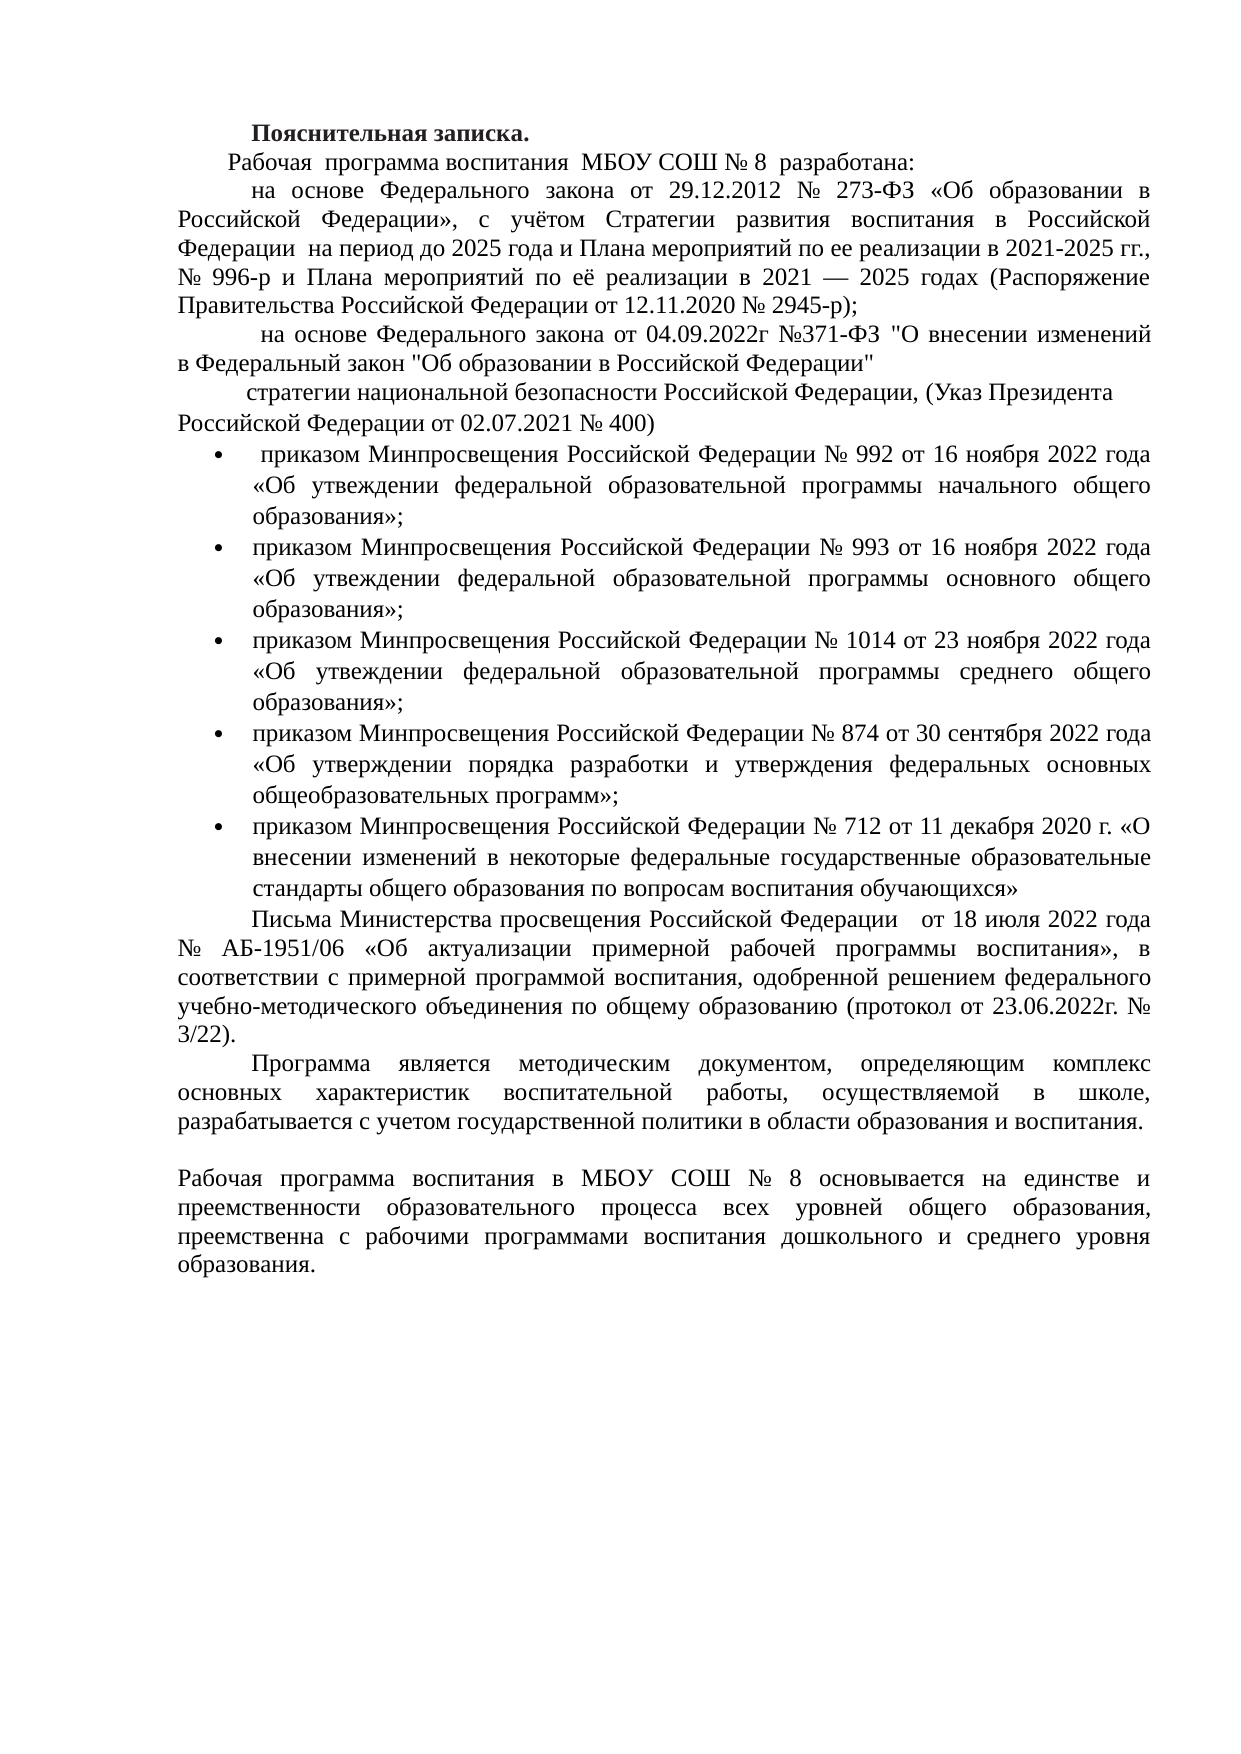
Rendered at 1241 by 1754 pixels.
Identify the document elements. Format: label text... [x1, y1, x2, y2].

text на основе Федерального закона от 29.12.2012 № 273-ФЗ «Об образовании в Российской Федерации», с учётом Стратегии развития воспитания в Российской Федерации на период до 2025 года и Плана мероприятий по ее реализации в 2021-2025 гг., № 996-р и Плана мероприятий по её реализации в 2021 — 2025 годах (Распоряжение Правительства Российской Федерации от 12.11.2020 № 2945-р); [177, 176, 1152, 319]
text на основе Федерального закона от 04.09.2022г №371-ФЗ "О внесении изменений в Федеральный закон "Об образовании в Российской Федерации" [177, 319, 1152, 377]
text стратегии национальной безопасности Российской Федерации, (Указ Президента Российской Федерации от 02.07.2021 № 400) [177, 377, 1152, 437]
text Письма Министерства просвещения Российской Федерации от 18 июля 2022 года № АБ-1951/06 «Об актуализации примерной рабочей программы воспитания», в соответствии с примерной программой воспитания, одобренной решением федерального учебно-методического объединения по общему образованию (протокол от 23.06.2022г. № 3/22). [177, 904, 1152, 1048]
text Пояснительная записка. [177, 118, 1152, 147]
list приказом Минпросвещения Российской Федерации № 1014 от 23 ноября 2022 года «Об утвеждении федеральной образовательной программы среднего общего образования»; [215, 625, 1152, 716]
text Рабочая программа воспитания МБОУ СОШ № 8 разработана: [177, 147, 1152, 176]
list приказом Минпросвещения Российской Федерации № 712 от 11 декабря 2020 г. «О внесении изменений в некоторые федеральные государственные образовательные стандарты общего образования по вопросам воспитания обучающихся» [215, 811, 1152, 902]
list приказом Минпросвещения Российской Федерации № 874 от 30 сентября 2022 года «Об утверждении порядка разработки и утверждения федеральных основных общеобразовательных программ»; [215, 718, 1152, 809]
list приказом Минпросвещения Российской Федерации № 992 от 16 ноября 2022 года «Об утвеждении федеральной образовательной программы начального общего образования»; [215, 439, 1152, 530]
text Программа является методическим документом, определяющим комплекс основных характеристик воспитательной работы, осуществляемой в школе, разрабатывается с учетом государственной политики в области образования и воспитания. [177, 1048, 1152, 1134]
text Рабочая программа воспитания в МБОУ СОШ № 8 основывается на единстве и преемственности образовательного процесса всех уровней общего образования, преемственна с рабочими программами воспитания дошкольного и среднего уровня образования. [177, 1163, 1152, 1278]
list приказом Минпросвещения Российской Федерации № 993 от 16 ноября 2022 года «Об утвеждении федеральной образовательной программы основного общего образования»; [215, 532, 1152, 623]
